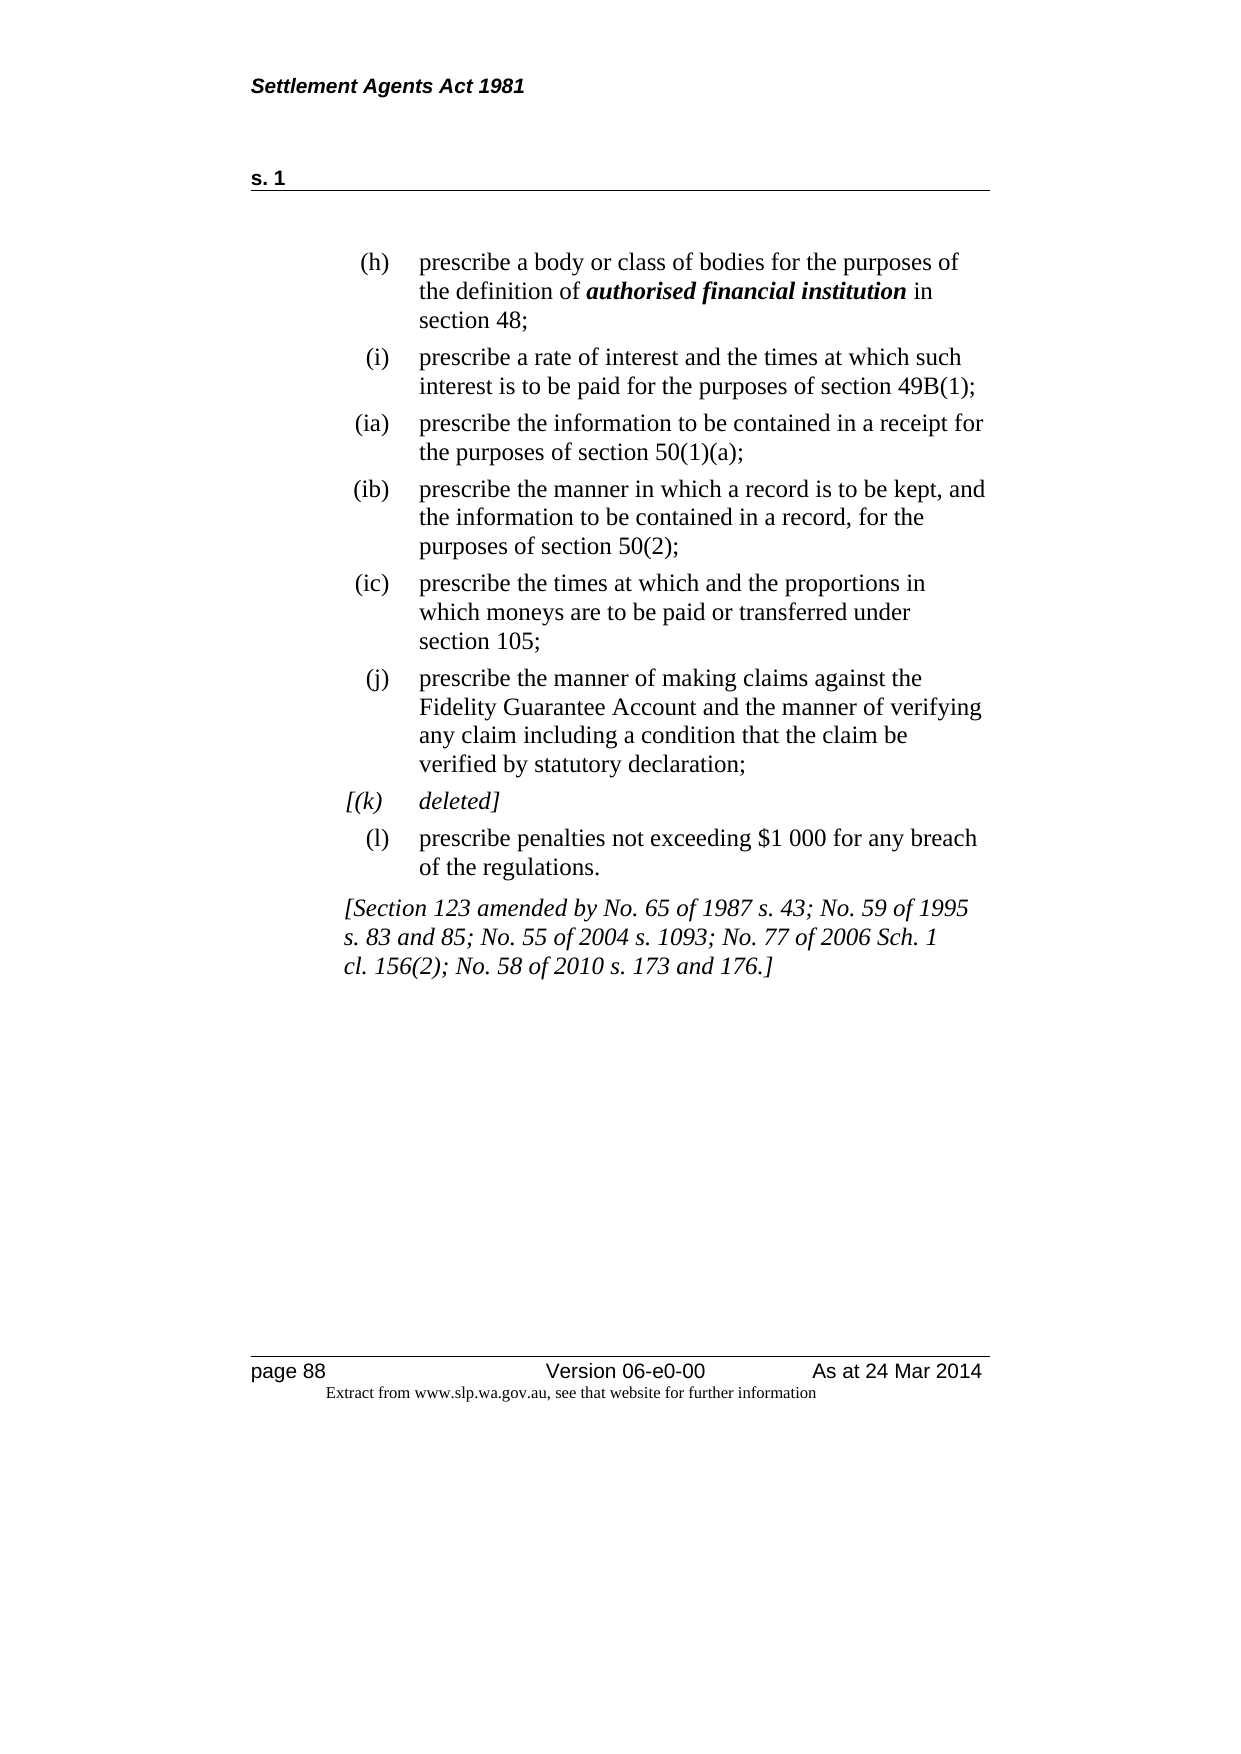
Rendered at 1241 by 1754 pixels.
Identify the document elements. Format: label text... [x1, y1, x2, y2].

text [(k) deleted] [251, 786, 990, 815]
text (ib) prescribe the manner in which a record is to be kept, and the information to be contained in a record, for the purposes of section 50(2); [251, 474, 990, 560]
text (l) prescribe penalties not exceeding $1 000 for any breach of the regulations. [251, 823, 990, 881]
text (h) prescribe a body or class of bodies for the purposes of the definition of authorised financial institution in section 48; [251, 247, 990, 334]
text [Section 123 amended by No. 65 of 1987 s. 43; No. 59 of 1995 s. 83 and 85; No. 55 of 2004 s. 1093; No. 77 of 2006 Sch. 1 cl. 156(2); No. 58 of 2010 s. 173 and 176.] [251, 893, 990, 979]
text (ic) prescribe the times at which and the proportions in which moneys are to be paid or transferred under section 105; [251, 568, 990, 654]
text (ia) prescribe the information to be contained in a receipt for the purposes of section 50(1)(a); [251, 408, 990, 465]
text (j) prescribe the manner of making claims against the Fidelity Guarantee Account and the manner of verifying any claim including a condition that the claim be verified by statutory declaration; [251, 663, 990, 778]
text (i) prescribe a rate of interest and the times at which such interest is to be paid for the purposes of section 49B(1); [251, 342, 990, 399]
